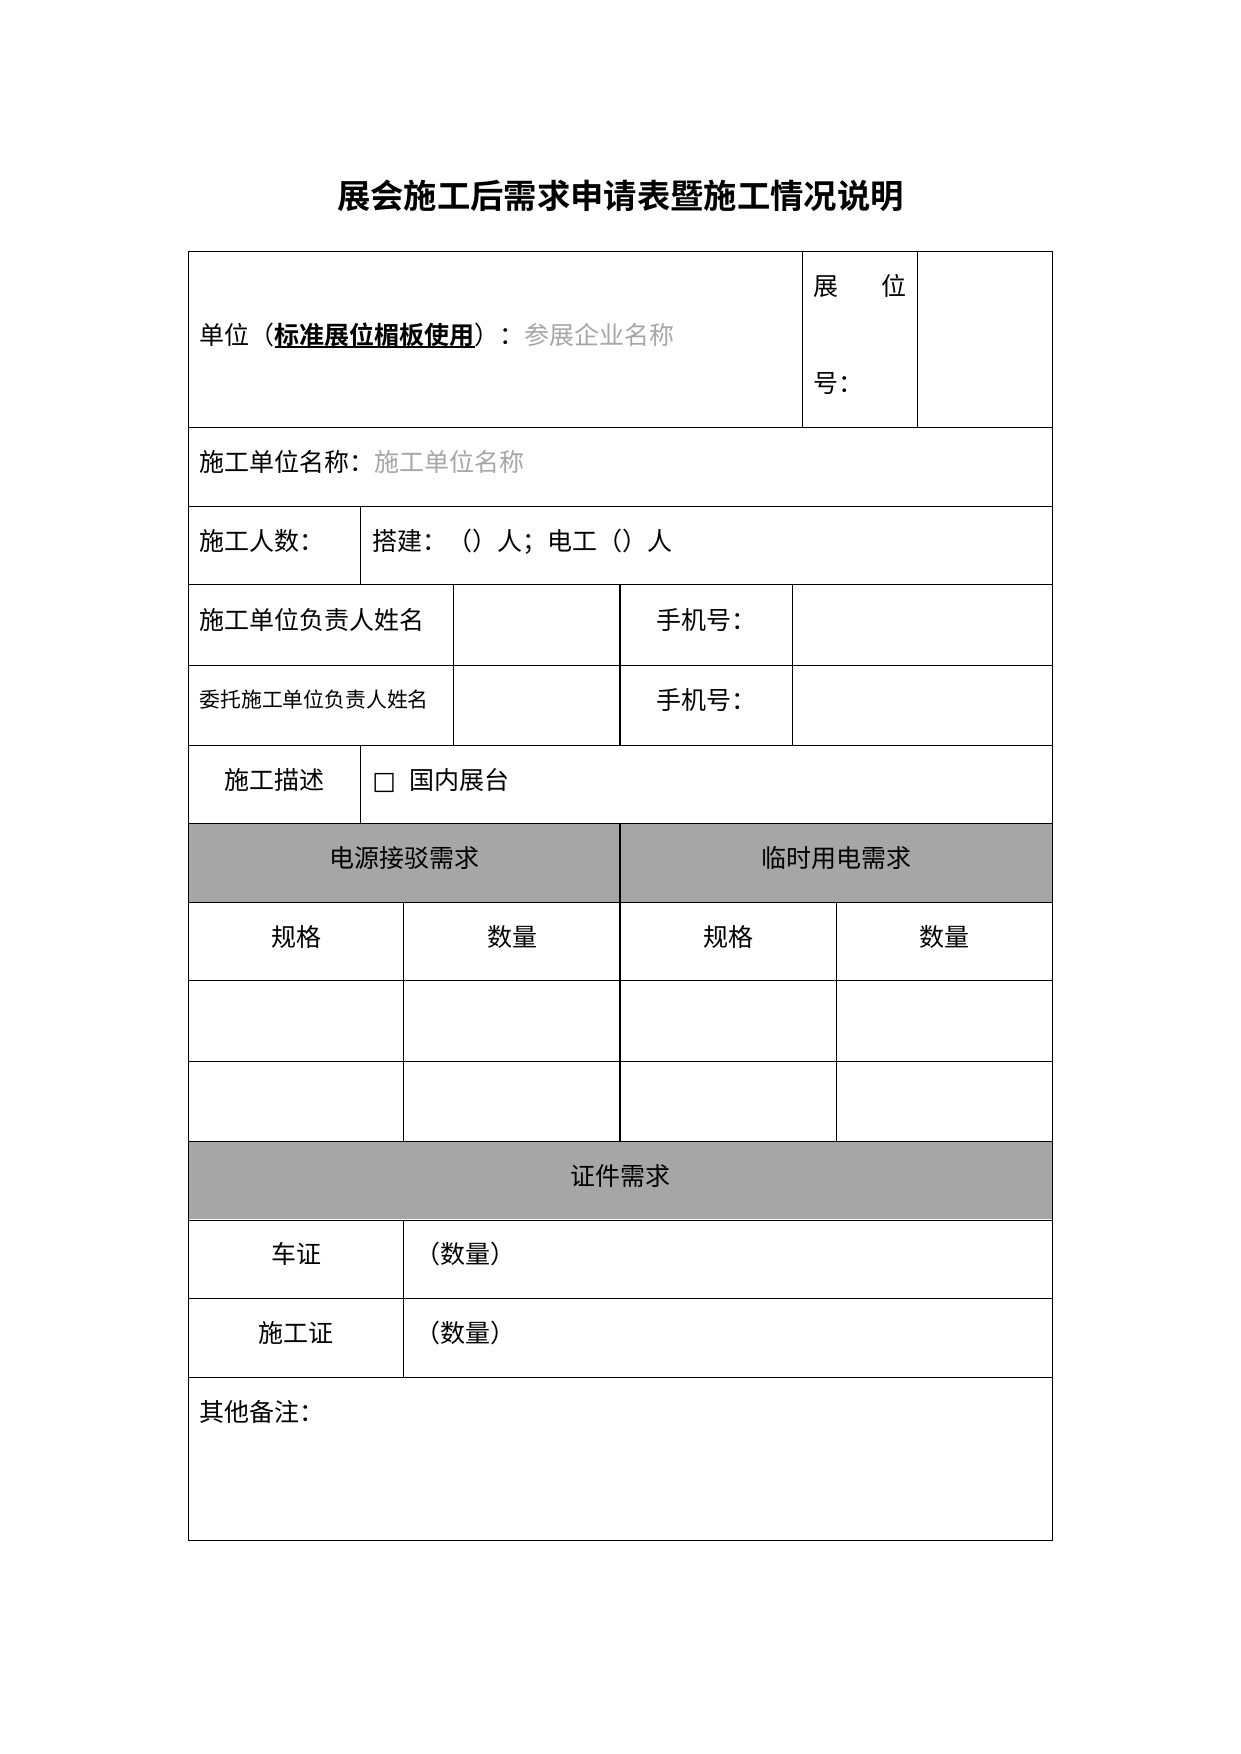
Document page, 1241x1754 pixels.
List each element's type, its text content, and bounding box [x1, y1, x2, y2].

table_cell 车证 [189, 1221, 403, 1298]
table_cell 电源接驳需求 [189, 824, 619, 902]
text 展会施工后需求申请表暨施工情况说明 [187, 162, 1053, 227]
table_cell [793, 585, 1052, 664]
table_cell （数量） [404, 1299, 1052, 1377]
table_cell [621, 1062, 836, 1141]
table_header [918, 252, 1052, 427]
table_cell 委托施工单位负责人姓名 [189, 666, 453, 745]
table_cell 搭建：（）人；电工（）人 [361, 507, 1052, 584]
table_cell 规格 [621, 903, 836, 980]
table_cell 国内展台 [361, 746, 1052, 823]
table_cell 临时用电需求 [621, 824, 1052, 902]
table_cell 施工单位负责人姓名 [189, 585, 453, 664]
table_cell [793, 666, 1052, 745]
table_header 单位（标准展位楣板使用）：参展企业名称 [189, 252, 802, 427]
table_cell [454, 585, 619, 664]
table_cell [404, 1062, 619, 1141]
table_cell （数量） [404, 1221, 1052, 1298]
table_cell 施工描述 [189, 746, 360, 823]
table_cell [189, 1062, 403, 1141]
table_cell 手机号： [621, 666, 792, 745]
table_cell 施工单位名称：施工单位名称 [189, 428, 1052, 506]
table_cell 规格 [189, 903, 403, 980]
table_cell 其他备注： [189, 1378, 1052, 1540]
table_cell [404, 981, 619, 1061]
table_header 展位号： [803, 252, 917, 427]
table_cell 数量 [404, 903, 619, 980]
table_cell [837, 1062, 1052, 1141]
table_cell [189, 981, 403, 1061]
table_cell 证件需求 [189, 1142, 1052, 1219]
table_cell 施工证 [189, 1299, 403, 1377]
table_cell [454, 666, 619, 745]
table_cell [837, 981, 1052, 1061]
table_cell 手机号： [621, 585, 792, 664]
table_cell 施工人数： [189, 507, 360, 584]
table_cell 数量 [837, 903, 1052, 980]
table_cell [621, 981, 836, 1061]
